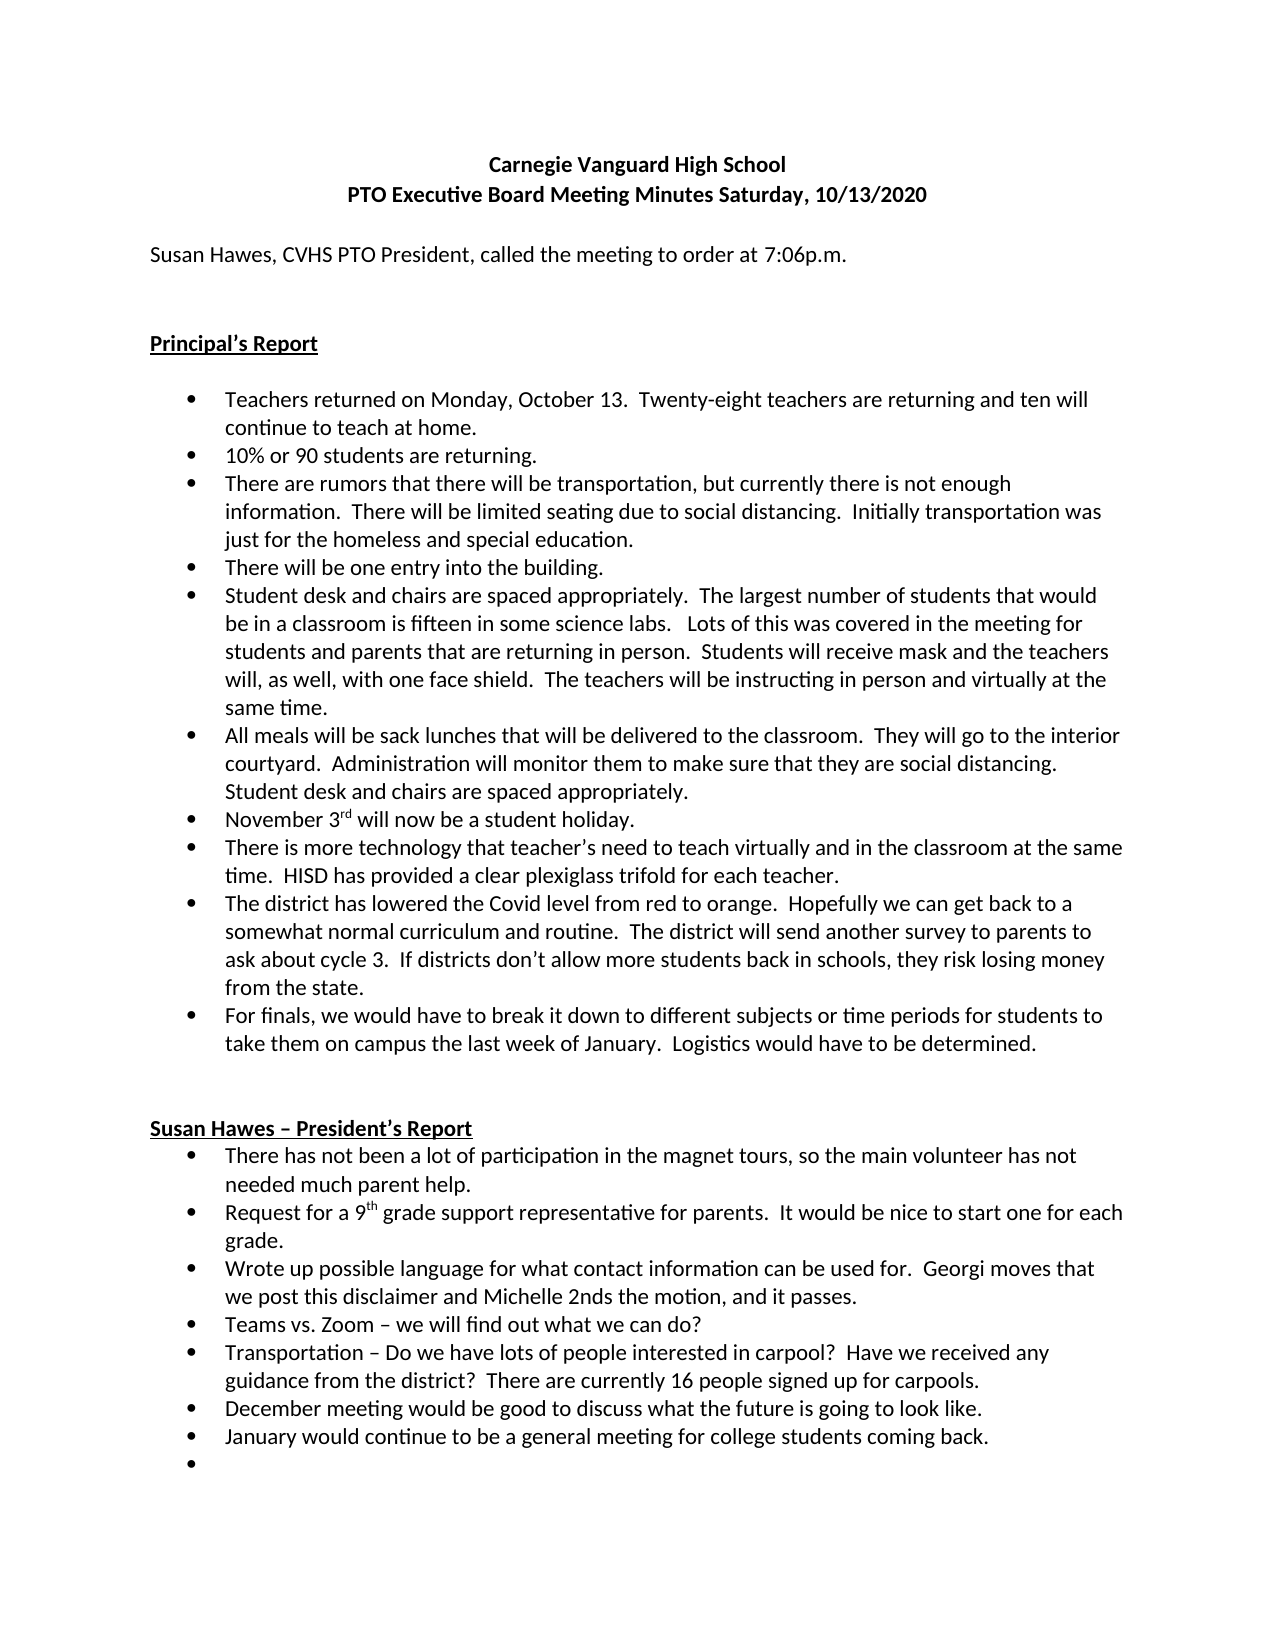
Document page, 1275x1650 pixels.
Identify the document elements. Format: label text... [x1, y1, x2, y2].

list Transportation – Do we have lots of people interested in carpool? Have we received any guidance from the district? There are currently 16 people signed up for carpools. [187, 1338, 1125, 1394]
text Carnegie Vanguard High School [150, 150, 1125, 178]
list December meeting would be good to discuss what the future is going to look like. [187, 1394, 1125, 1422]
list November 3rd will now be a student holiday. [187, 805, 1125, 833]
text PTO Executive Board Meeting Minutes Saturday, 10/13/2020 [150, 180, 1125, 208]
list 10% or 90 students are returning. [187, 441, 1125, 469]
list Wrote up possible language for what contact information can be used for. Georgi moves that we post this disclaimer and Michelle 2nds the motion, and it passes. [187, 1254, 1125, 1310]
text Susan Hawes – President’s Report [150, 1114, 1125, 1142]
list Request for a 9th grade support representative for parents. It would be nice to start one for each grade. [187, 1198, 1125, 1254]
list For finals, we would have to break it down to different subjects or time periods for students to take them on campus the last week of January. Logistics would have to be determined. [187, 1002, 1125, 1058]
list The district has lowered the Covid level from red to orange. Hopefully we can get back to a somewhat normal curriculum and routine. The district will send another survey to parents to ask about cycle 3. If districts don’t allow more students back in schools, they risk losing money from the state. [187, 889, 1125, 1002]
list There is more technology that teacher’s need to teach virtually and in the classroom at the same time. HISD has provided a clear plexiglass trifold for each teacher. [187, 833, 1125, 889]
text Principal’s Report [150, 329, 1125, 357]
list Teams vs. Zoom – we will find out what we can do? [187, 1310, 1125, 1338]
list January would continue to be a general meeting for college students coming back. [187, 1422, 1125, 1450]
list All meals will be sack lunches that will be delivered to the classroom. They will go to the interior courtyard. Administration will monitor them to make sure that they are social distancing. Student desk and chairs are spaced appropriately. [187, 721, 1125, 805]
list There has not been a lot of participation in the magnet tours, so the main volunteer has not needed much parent help. [187, 1142, 1125, 1198]
list Teachers returned on Monday, October 13. Twenty-eight teachers are returning and ten will continue to teach at home. [187, 385, 1125, 441]
list There are rumors that there will be transportation, but currently there is not enough information. There will be limited seating due to social distancing. Initially transportation was just for the homeless and special education. [187, 469, 1125, 553]
list Student desk and chairs are spaced appropriately. The largest number of students that would be in a classroom is fifteen in some science labs. Lots of this was covered in the meeting for students and parents that are returning in person. Students will receive mask and the teachers will, as well, with one face shield. The teachers will be instructing in person and virtually at the same time. [187, 581, 1125, 721]
text Susan Hawes, CVHS PTO President, called the meeting to order at 7:06p.m. [150, 241, 1125, 269]
list There will be one entry into the building. [187, 553, 1125, 581]
